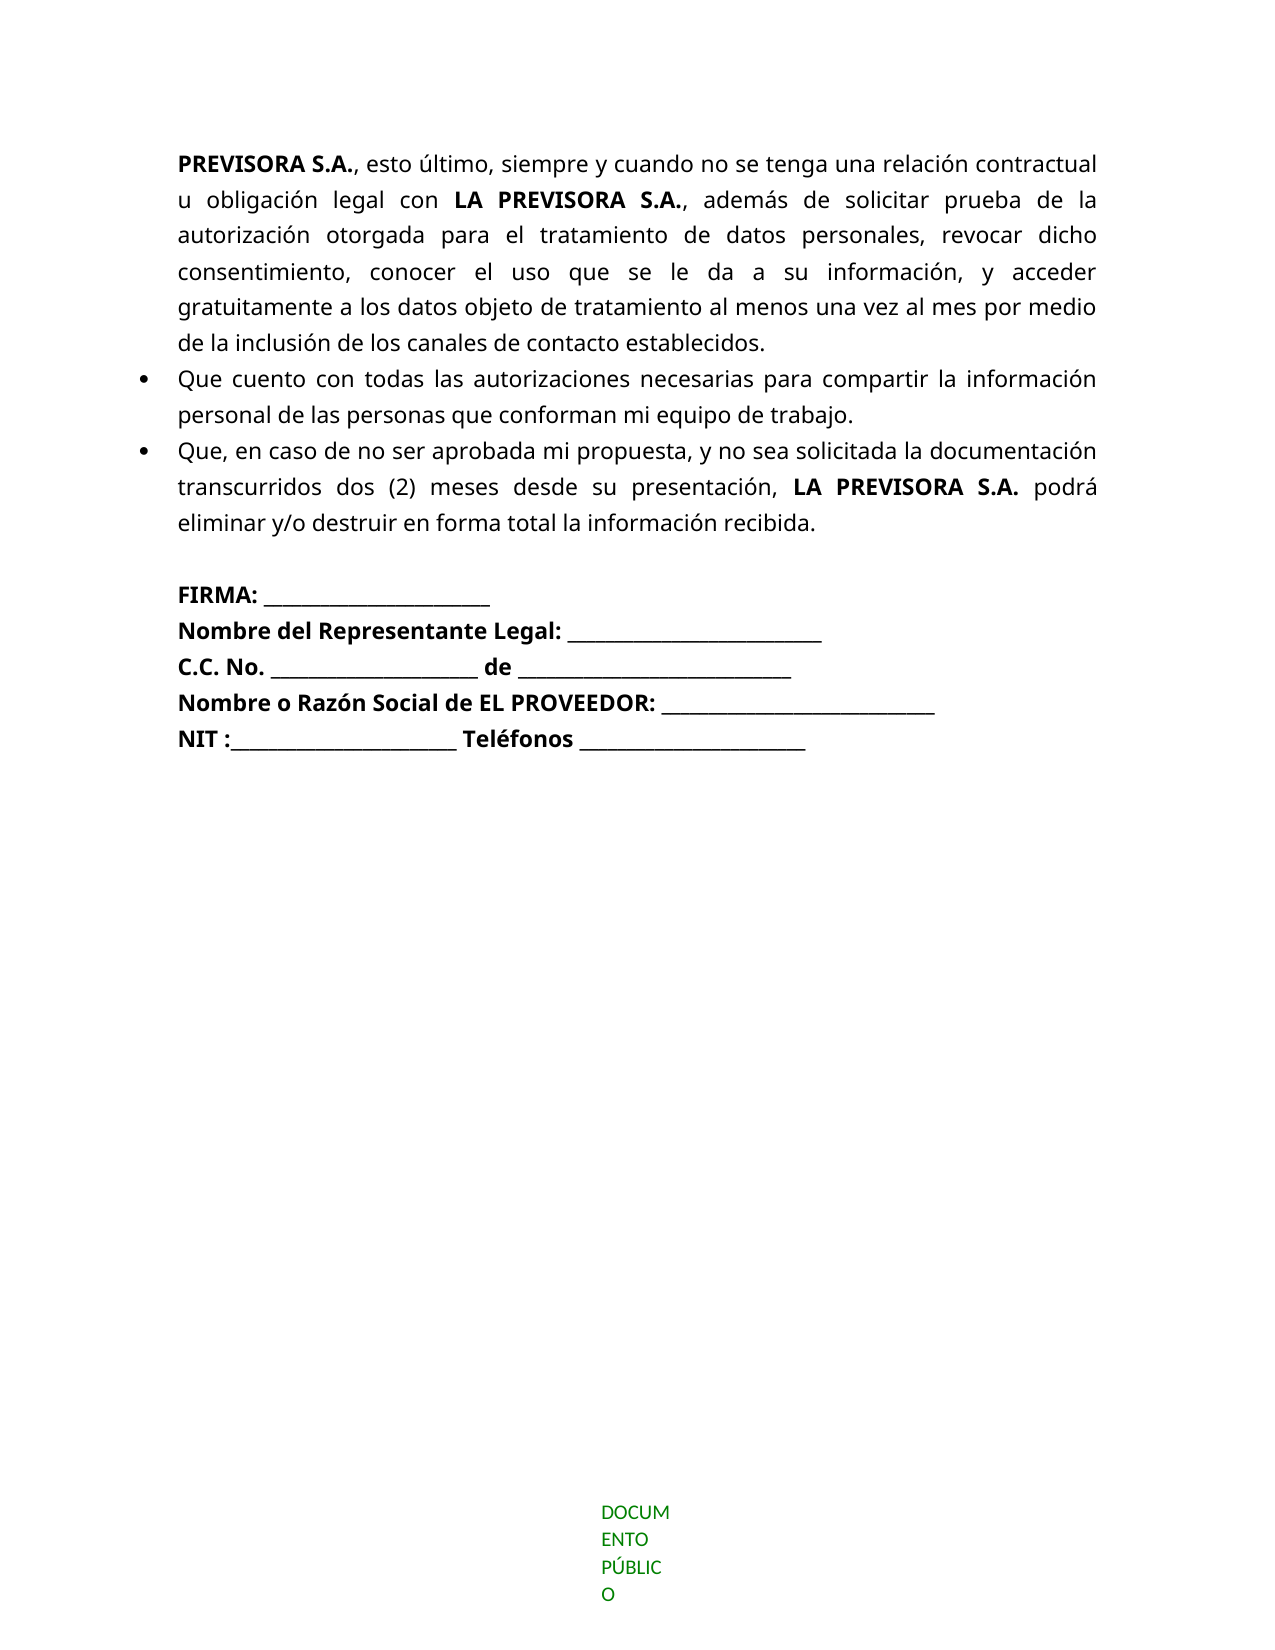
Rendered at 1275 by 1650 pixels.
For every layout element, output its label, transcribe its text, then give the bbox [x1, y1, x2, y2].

list Que cuento con todas las autorizaciones necesarias para compartir la información personal de las personas que conforman mi equipo de trabajo. [140, 363, 1098, 430]
text FIRMA: ________________________ [177, 579, 1098, 610]
text Nombre o Razón Social de EL PROVEEDOR: _____________________________ [177, 687, 1098, 718]
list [140, 148, 1098, 358]
list Que, en caso de no ser aprobada mi propuesta, y no sea solicitada la documentación transcurridos dos (2) meses desde su presentación, LA PREVISORA S.A. podrá eliminar y/o destruir en forma total la información recibida. [140, 435, 1098, 538]
text C.C. No. ______________________ de _____________________________ [177, 651, 1098, 682]
text NIT :________________________ Teléfonos ________________________ [177, 723, 1098, 754]
text Nombre del Representante Legal: ___________________________ [177, 615, 1098, 646]
